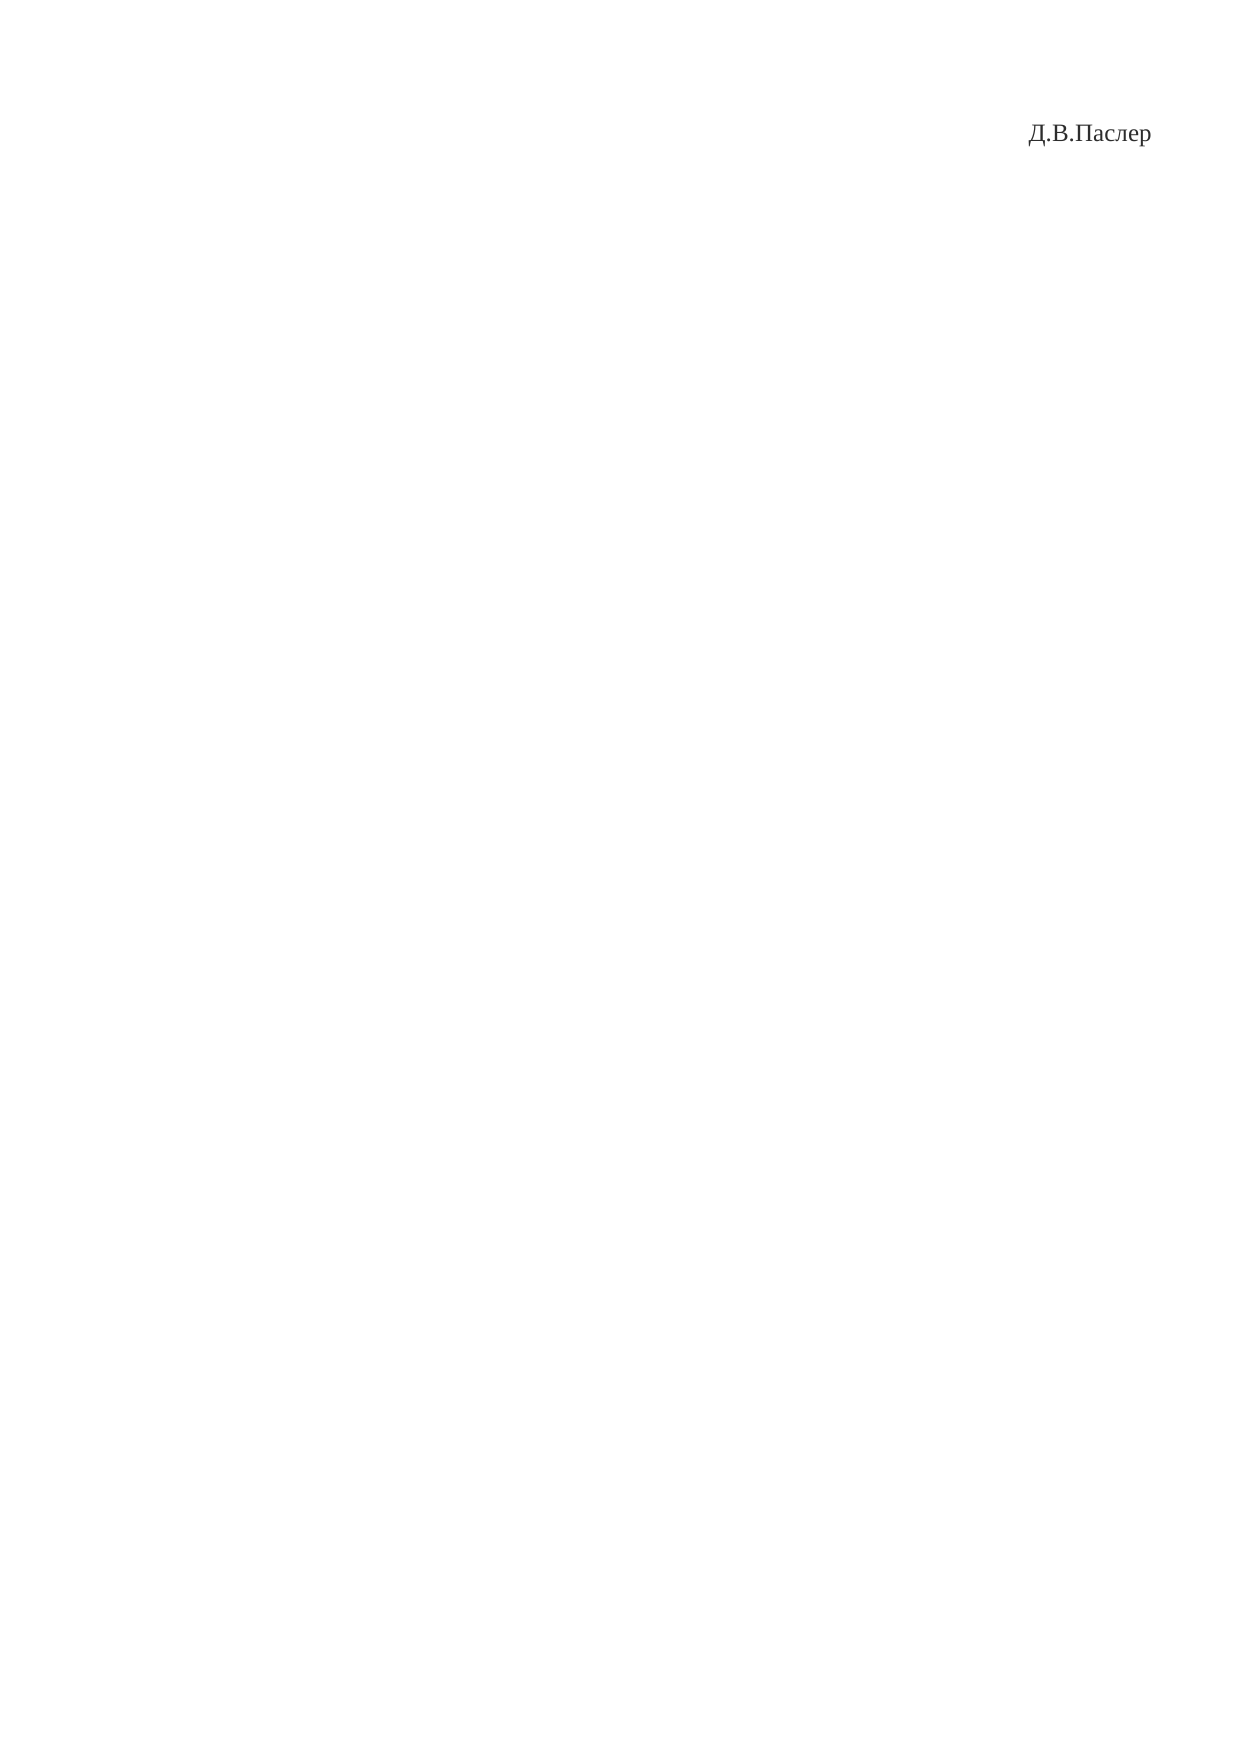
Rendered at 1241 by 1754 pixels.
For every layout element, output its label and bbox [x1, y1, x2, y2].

text [177, 118, 1152, 176]
